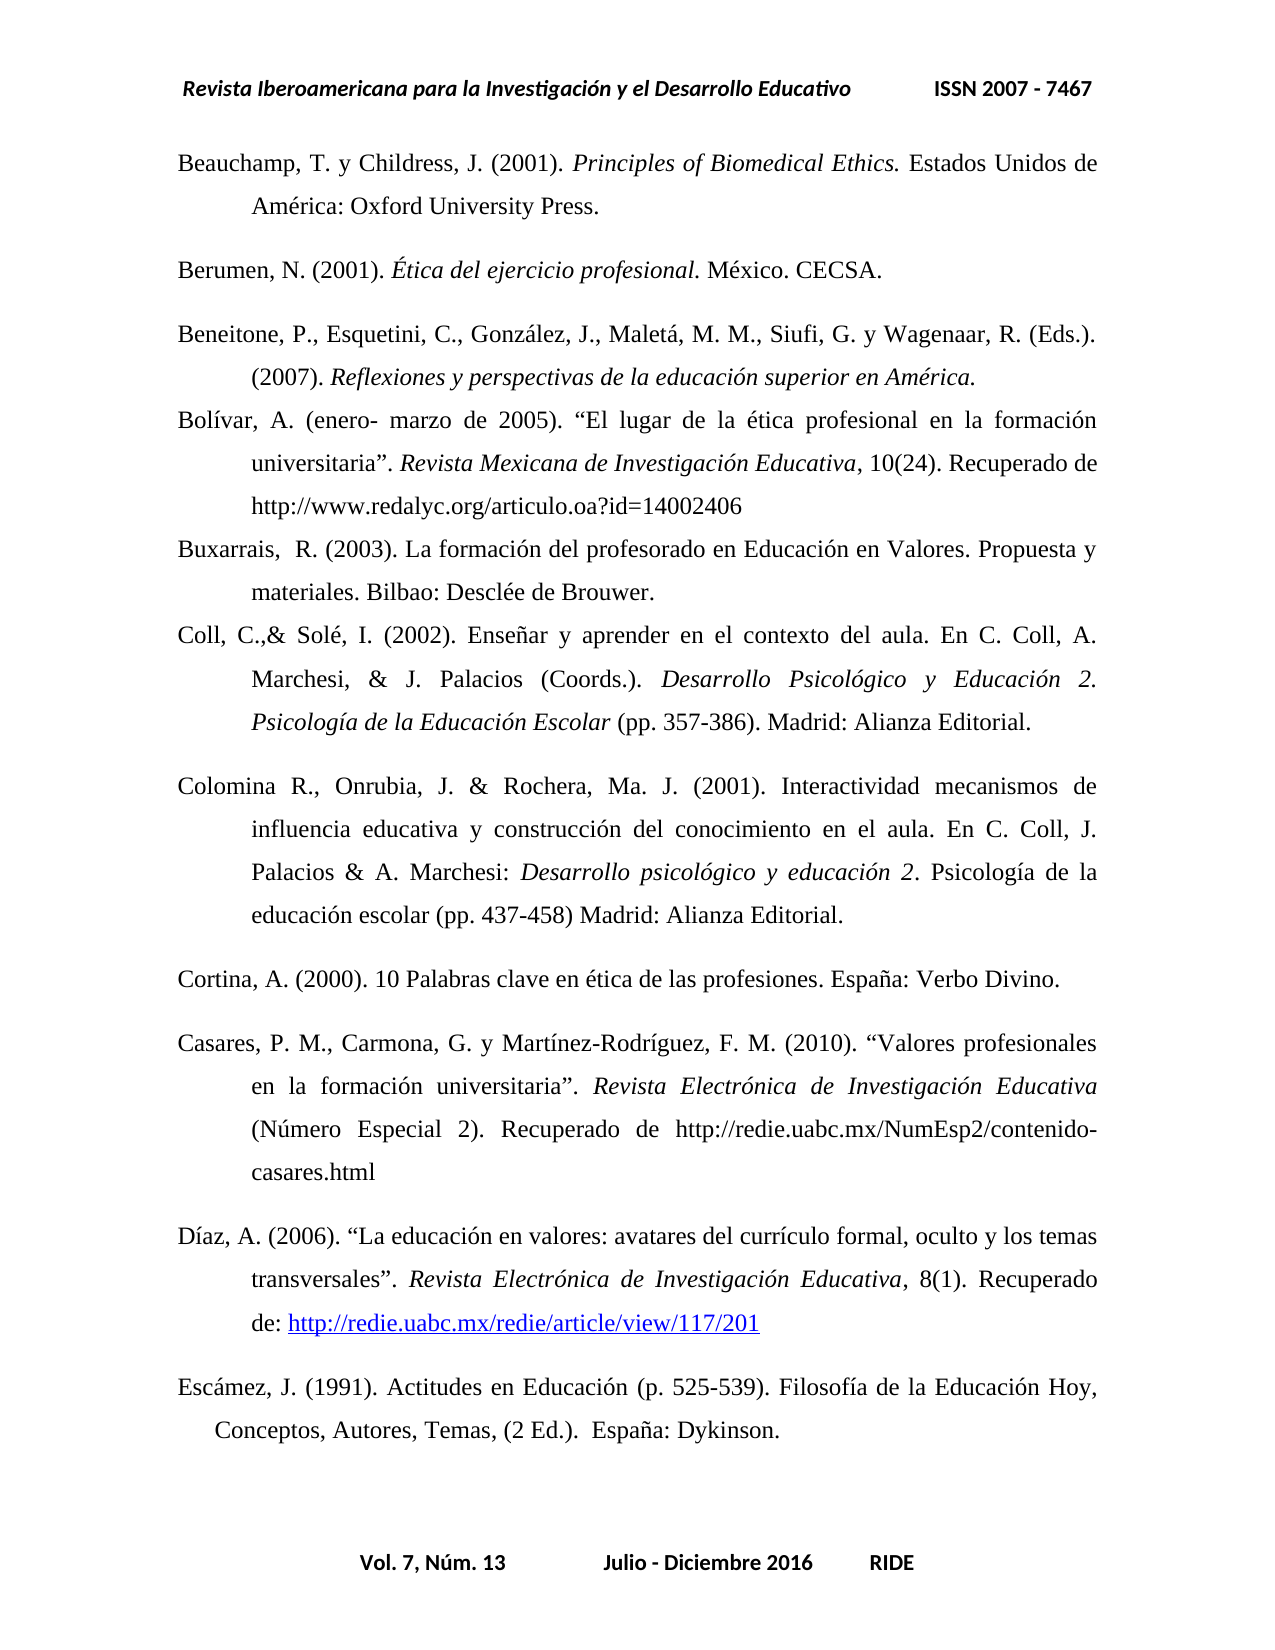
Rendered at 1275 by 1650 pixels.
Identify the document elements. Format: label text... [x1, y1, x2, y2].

text Escámez, J. (1991). Actitudes en Educación (p. 525-539). Filosofía de la Educación Hoy, Conceptos, Autores, Temas, (2 Ed.). España: Dykinson. [177, 1372, 1098, 1443]
text Díaz, A. (2006). “La educación en valores: avatares del currículo formal, oculto y los temas transversales”. Revista Electrónica de Investigación Educativa, 8(1). Recuperado de: http://redie.uabc.mx/redie/article/view/117/201 [177, 1221, 1098, 1336]
text Casares, P. M., Carmona, G. y Martínez-Rodríguez, F. M. (2010). “Valores profesionales en la formación universitaria”. Revista Electrónica de Investigación Educativa (Número Especial 2). Recuperado de http://redie.uabc.mx/NumEsp2/contenido-casares.html [177, 1028, 1098, 1186]
text Colomina R., Onrubia, J. & Rochera, Ma. J. (2001). Interactividad mecanismos de influencia educativa y construcción del conocimiento en el aula. En C. Coll, J. Palacios & A. Marchesi: Desarrollo psicológico y educación 2. Psicología de la educación escolar (pp. 437-458) Madrid: Alianza Editorial. [177, 771, 1098, 929]
text Cortina, A. (2000). 10 Palabras clave en ética de las profesiones. España: Verbo Divino. [177, 964, 1098, 993]
text Berumen, N. (2001). Ética del ejercicio profesional. México. CECSA. [177, 255, 1098, 283]
text Beneitone, P., Esquetini, C., González, J., Maletá, M. M., Siufi, G. y Wagenaar, R. (Eds.). (2007). Reflexiones y perspectivas de la educación superior en América. [177, 319, 1098, 391]
text Beauchamp, T. y Childress, J. (2001). Principles of Biomedical Ethics. Estados Unidos de América: Oxford University Press. [177, 148, 1098, 219]
text Bolívar, A. (enero- marzo de 2005). “El lugar de la ética profesional en la formación universitaria”. Revista Mexicana de Investigación Educativa, 10(24). Recuperado de http://www.redalyc.org/articulo.oa?id=14002406 [177, 405, 1098, 520]
text Coll, C.,& Solé, I. (2002). Enseñar y aprender en el contexto del aula. En C. Coll, A. Marchesi, & J. Palacios (Coords.). Desarrollo Psicológico y Educación 2. Psicología de la Educación Escolar (pp. 357-386). Madrid: Alianza Editorial. [177, 621, 1098, 736]
text Buxarrais, R. (2003). La formación del profesorado en Educación en Valores. Propuesta y materiales. Bilbao: Desclée de Brouwer. [177, 534, 1098, 606]
